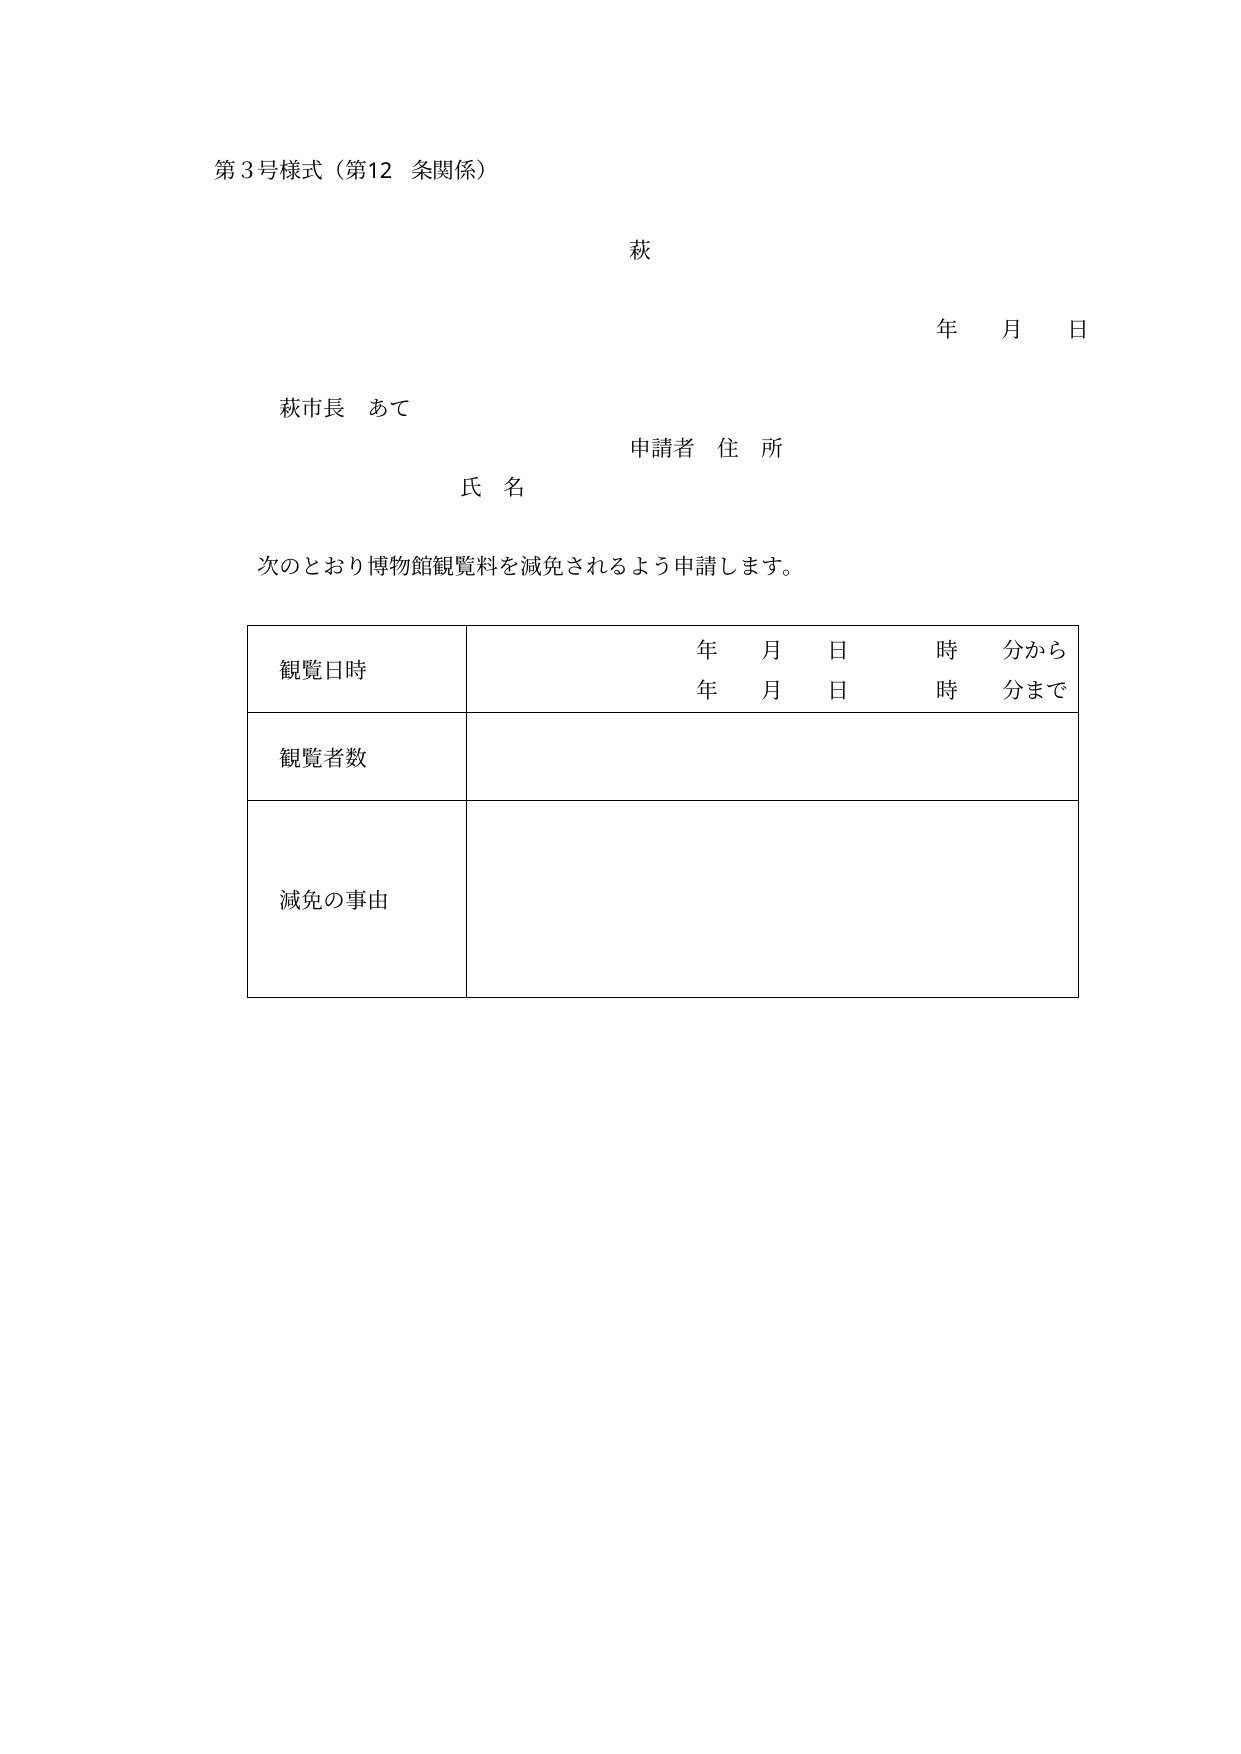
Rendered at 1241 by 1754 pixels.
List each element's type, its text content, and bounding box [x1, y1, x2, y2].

table_header 観覧日時 [248, 626, 466, 712]
text 氏 名 印 [214, 466, 788, 506]
text 萩 博物館観覧料減免申請書 [214, 229, 1089, 268]
table_cell [467, 713, 1078, 800]
text 申請者 住 所 ■ [214, 427, 1089, 466]
text 次のとおり博物館観覧料を減免されるよう申請します。 [214, 546, 1089, 585]
text 第３号様式（第12条関係） [214, 150, 1089, 189]
table_cell [467, 801, 1078, 997]
table_cell 減免の事由 [248, 801, 466, 997]
text 萩市長 あて [214, 387, 1089, 427]
table_cell 観覧者数 [248, 713, 466, 800]
table_header 年 月 日 時 分から 年 月 日 時 分まで [467, 626, 1078, 712]
text 年 月 日 [214, 308, 1089, 348]
